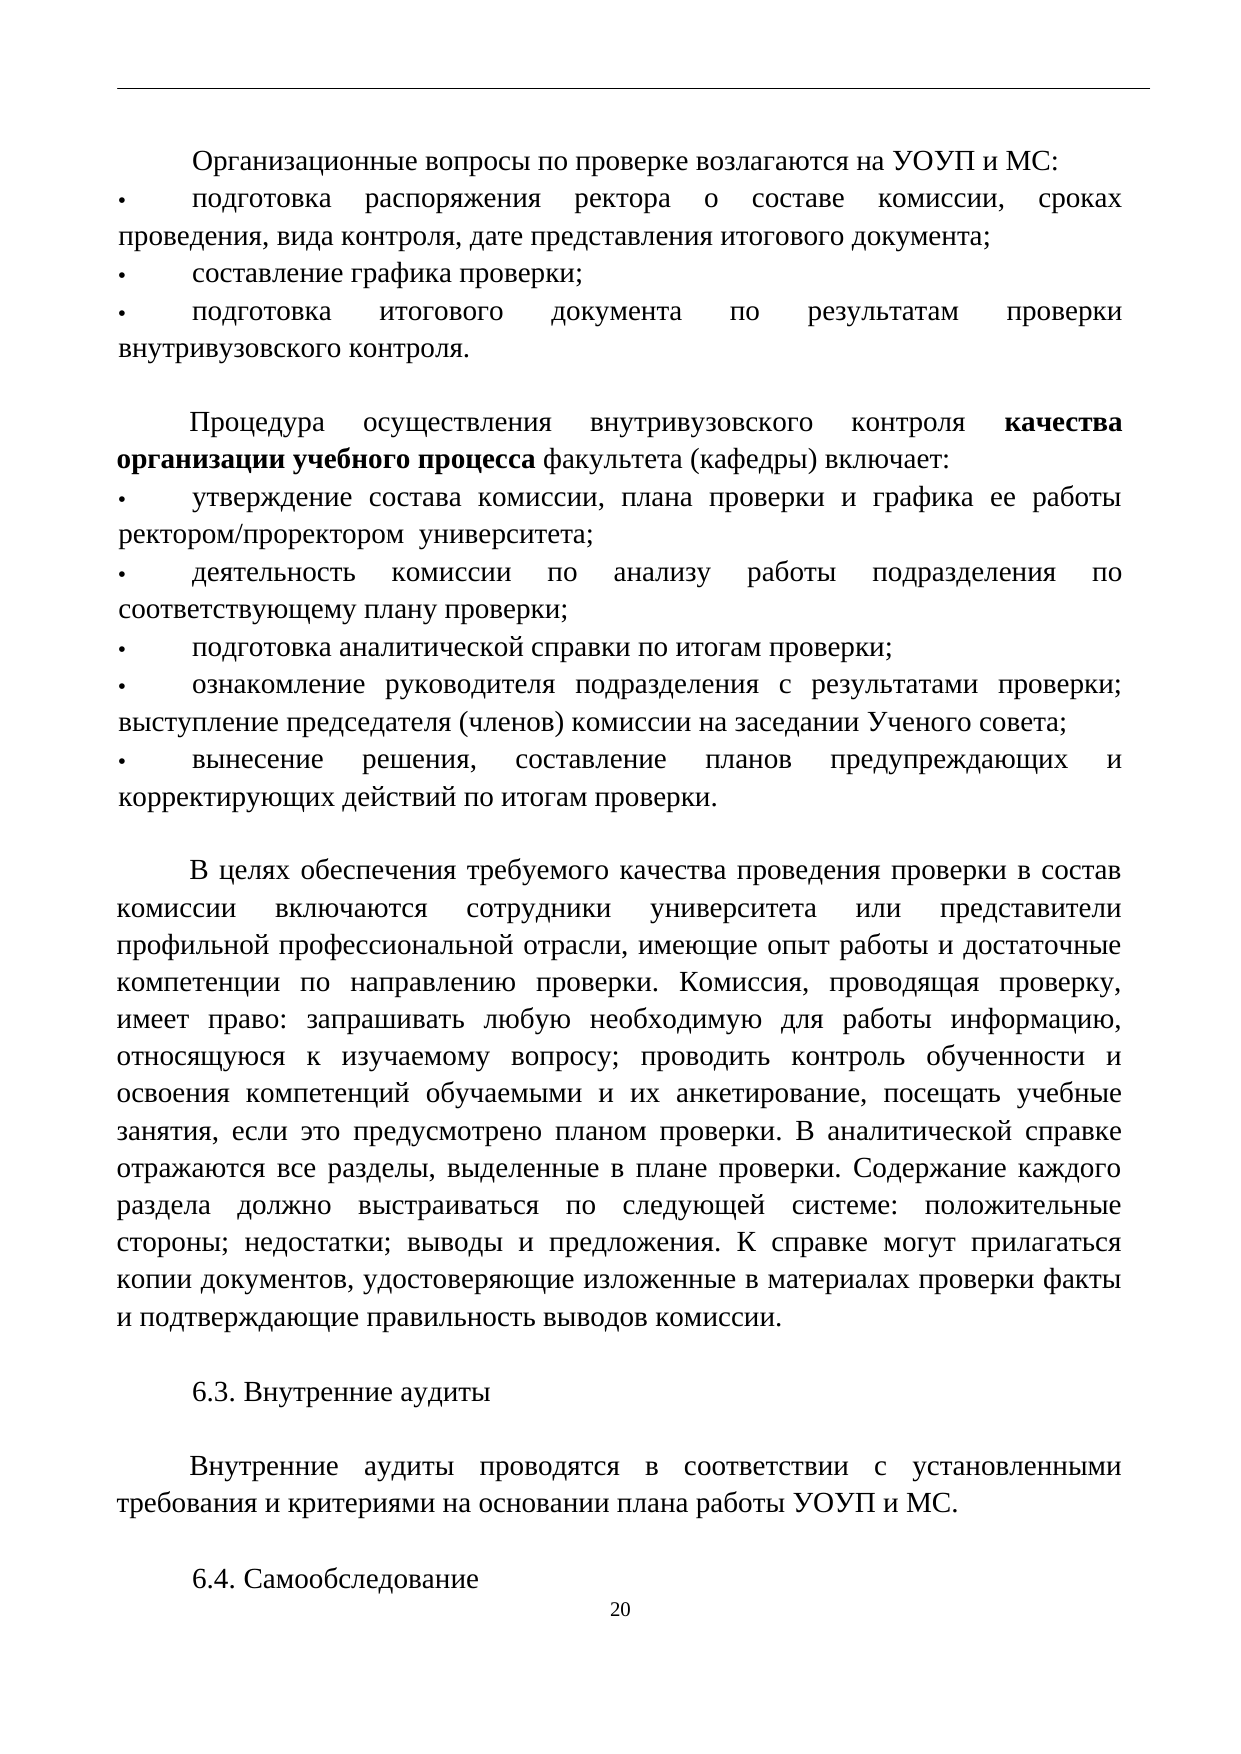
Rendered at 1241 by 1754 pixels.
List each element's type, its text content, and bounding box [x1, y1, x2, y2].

text Внутренние аудиты проводятся в соответствии с установленными требования и критериями на основании плана работы УОУП и МС. [116, 1448, 1123, 1519]
text В целях обеспечения требуемого качества проведения проверки в состав комиссии включаются сотрудники университета или представители профильной профессиональной отрасли, имеющие опыт работы и достаточные компетенции по направлению проверки. Комиссия, проводящая проверку, имеет право: запрашивать любую необходимую для работы информацию, относящуюся к изучаемому вопросу; проводить контроль обученности и освоения компетенций обучаемыми и их анкетирование, посещать учебные занятия, если это предусмотрено планом проверки. В аналитической справке отражаются все разделы, выделенные в плане проверки. Содержание каждого раздела должно выстраиваться по следующей системе: положительные стороны; недостатки; выводы и предложения. К справке могут прилагаться копии документов, удостоверяющие изложенные в материалах проверки факты и подтверждающие правильность выводов комиссии. [116, 852, 1123, 1332]
list Внутренние аудиты [192, 1374, 1123, 1408]
list ознакомление руководителя подразделения с результатами проверки; выступление председателя (членов) комиссии на заседании Ученого совета; [118, 667, 1123, 737]
list подготовка распоряжения ректора о составе комиссии, сроках проведения, вида контроля, дате представления итогового документа; [118, 181, 1123, 251]
list составление графика проверки; [118, 255, 1123, 289]
text Процедура осуществления внутривузовского контроля качества организации учебного процесса факультета (кафедры) включает: [116, 404, 1123, 475]
list деятельность комиссии по анализу работы подразделения по соответствующему плану проверки; [118, 554, 1123, 625]
text Организационные вопросы по проверке возлагаются на УОУП и МС: [192, 143, 1123, 176]
list подготовка итогового документа по результатам проверки внутривузовского контроля. [118, 293, 1123, 364]
list подготовка аналитической справки по итогам проверки; [118, 629, 1123, 662]
list утверждение состава комиссии, плана проверки и графика ее работы ректором/проректором университета; [118, 479, 1123, 550]
list Самообследование [192, 1561, 1123, 1594]
list вынесение решения, составление планов предупреждающих и корректирующих действий по итогам проверки. [118, 741, 1123, 812]
